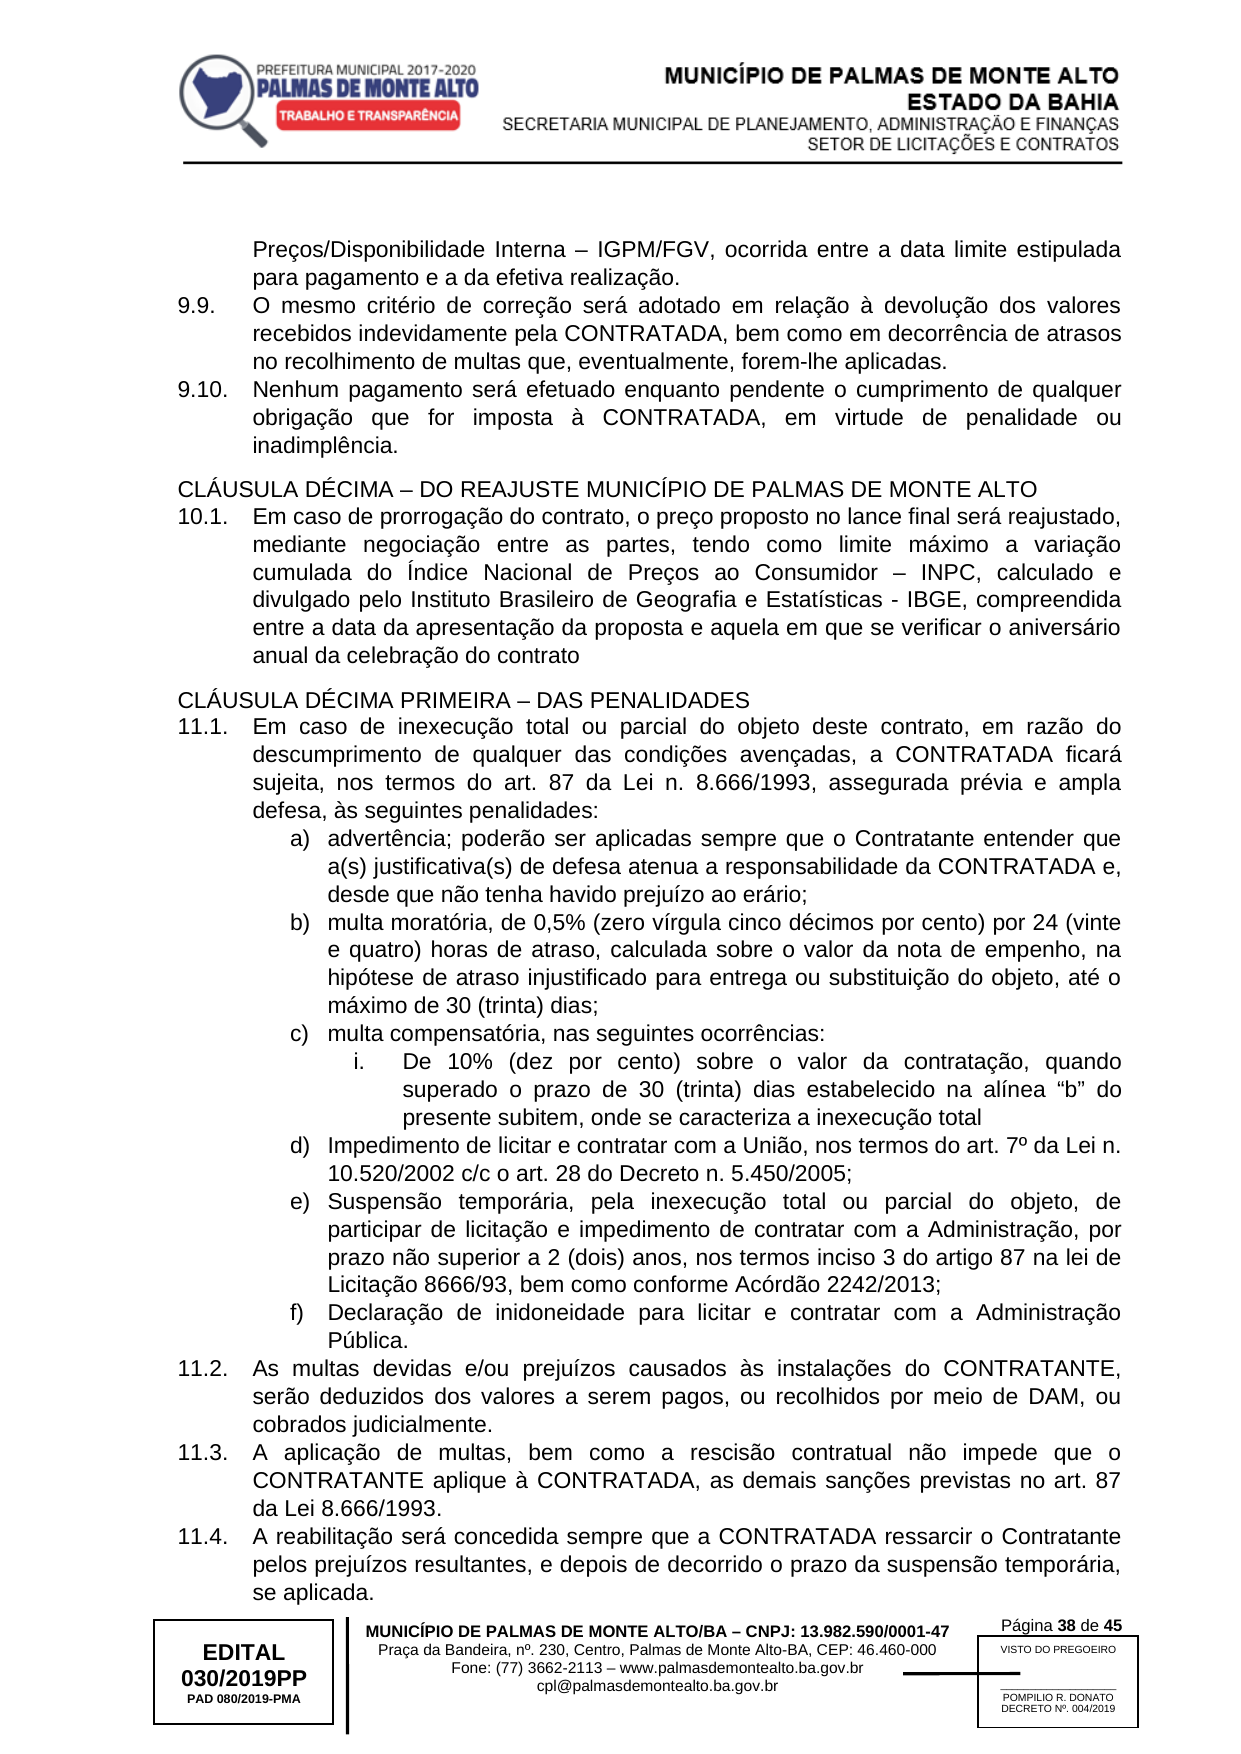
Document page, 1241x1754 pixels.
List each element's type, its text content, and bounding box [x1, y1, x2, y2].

list Suspensão temporária, pela inexecução total ou parcial do objeto, de participar de licitação e impedimento de contratar com a Administração, por prazo não superior a 2 (dois) anos, nos termos inciso 3 do artigo 87 na lei de Licitação 8666/93, bem como conforme Acórdão 2242/2013; [290, 1188, 1122, 1298]
list Nenhum pagamento será efetuado enquanto pendente o cumprimento de qualquer obrigação que for imposta à CONTRATADA, em virtude de penalidade ou inadimplência. [177, 376, 1122, 458]
picture [177, 51, 1123, 173]
list O mesmo critério de correção será adotado em relação à devolução dos valores recebidos indevidamente pela CONTRATADA, bem como em decorrência de atrasos no recolhimento de multas que, eventualmente, forem-lhe aplicadas. [177, 292, 1122, 374]
list advertência; poderão ser aplicadas sempre que o Contratante entender que a(s) justificativa(s) de defesa atenua a responsabilidade da CONTRATADA e, desde que não tenha havido prejuízo ao erário; [290, 825, 1122, 907]
text CLÁUSULA DÉCIMA – DO REAJUSTE MUNICÍPIO DE PALMAS DE MONTE ALTO [177, 476, 1122, 503]
list A aplicação de multas, bem como a rescisão contratual não impede que o CONTRATANTE aplique à CONTRATADA, as demais sanções previstas no art. 87 da Lei 8.666/1993. [177, 1439, 1122, 1521]
list As multas devidas e/ou prejuízos causados às instalações do CONTRATANTE, serão deduzidos dos valores a serem pagos, ou recolhidos por meio de DAM, ou cobrados judicialmente. [177, 1355, 1122, 1437]
list A reabilitação será concedida sempre que a CONTRATADA ressarcir o Contratante pelos prejuízos resultantes, e depois de decorrido o prazo da suspensão temporária, se aplicada. [177, 1523, 1122, 1605]
list Impedimento de licitar e contratar com a União, nos termos do art. 7º da Lei n. 10.520/2002 c/c o art. 28 do Decreto n. 5.450/2005; [290, 1132, 1122, 1186]
list multa compensatória, nas seguintes ocorrências: [290, 1020, 1122, 1047]
list Em caso de inexecução total ou parcial do objeto deste contrato, em razão do descumprimento de qualquer das condições avençadas, a CONTRATADA ficará sujeita, nos termos do art. 87 da Lei n. 8.666/1993, assegurada prévia e ampla defesa, às seguintes penalidades: [177, 713, 1122, 823]
list Declaração de inidoneidade para licitar e contratar com a Administração Pública. [290, 1299, 1122, 1354]
list De 10% (dez por cento) sobre o valor da contratação, quando superado o prazo de 30 (trinta) dias estabelecido na alínea “b” do presente subitem, onde se caracteriza a inexecução total [365, 1048, 1122, 1130]
text CLÁUSULA DÉCIMA PRIMEIRA – DAS PENALIDADES [177, 687, 1122, 713]
list Em caso de prorrogação do contrato, o preço proposto no lance final será reajustado, mediante negociação entre as partes, tendo como limite máximo a variação cumulada do Índice Nacional de Preços ao Consumidor – INPC, calculado e divulgado pelo Instituto Brasileiro de Geografia e Estatísticas - IBGE, compreendida entre a data da apresentação da proposta e aquela em que se verificar o aniversário anual da celebração do contrato [177, 503, 1122, 668]
list multa moratória, de 0,5% (zero vírgula cinco décimos por cento) por 24 (vinte e quatro) horas de atraso, calculada sobre o valor da nota de empenho, na hipótese de atraso injustificado para entrega ou substituição do objeto, até o máximo de 30 (trinta) dias; [290, 908, 1122, 1019]
